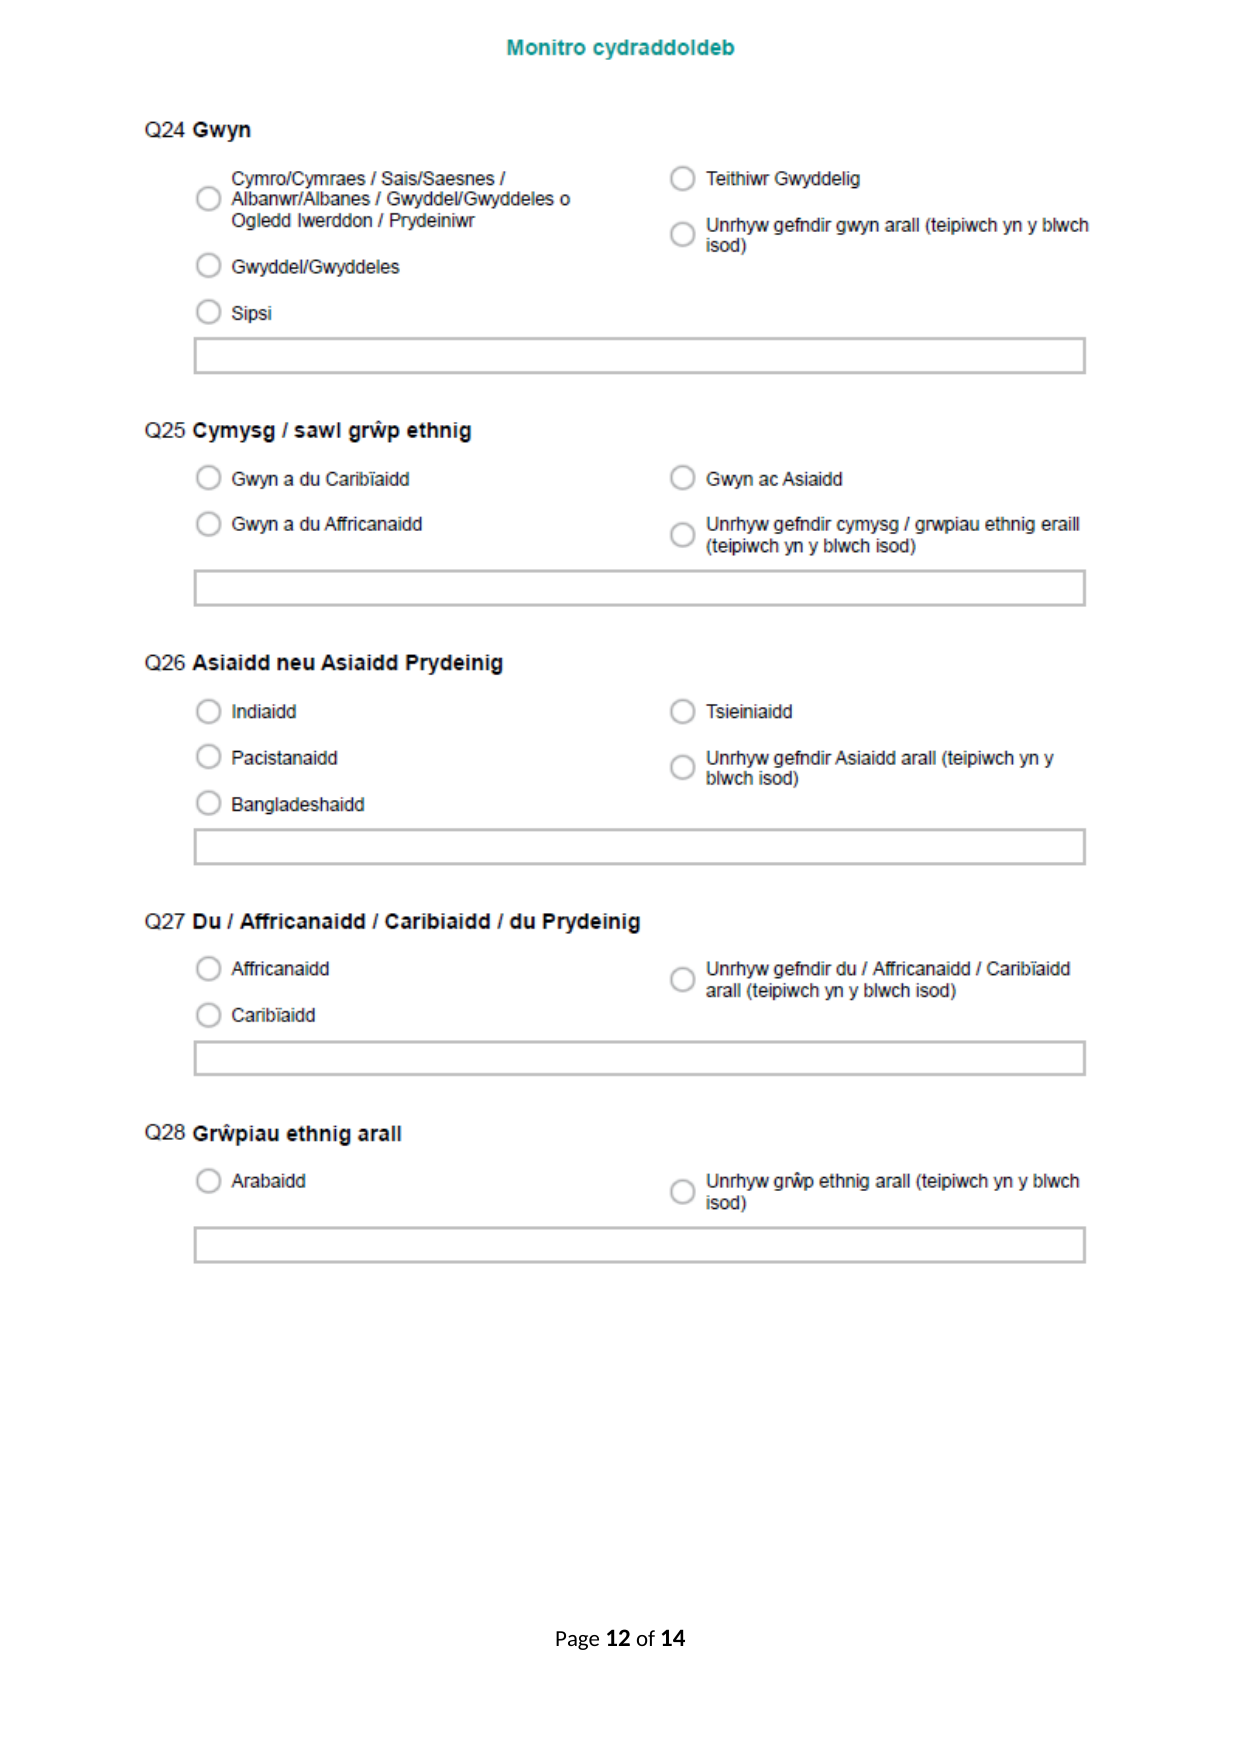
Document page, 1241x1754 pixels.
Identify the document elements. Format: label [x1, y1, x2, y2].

picture [132, 29, 1108, 1301]
